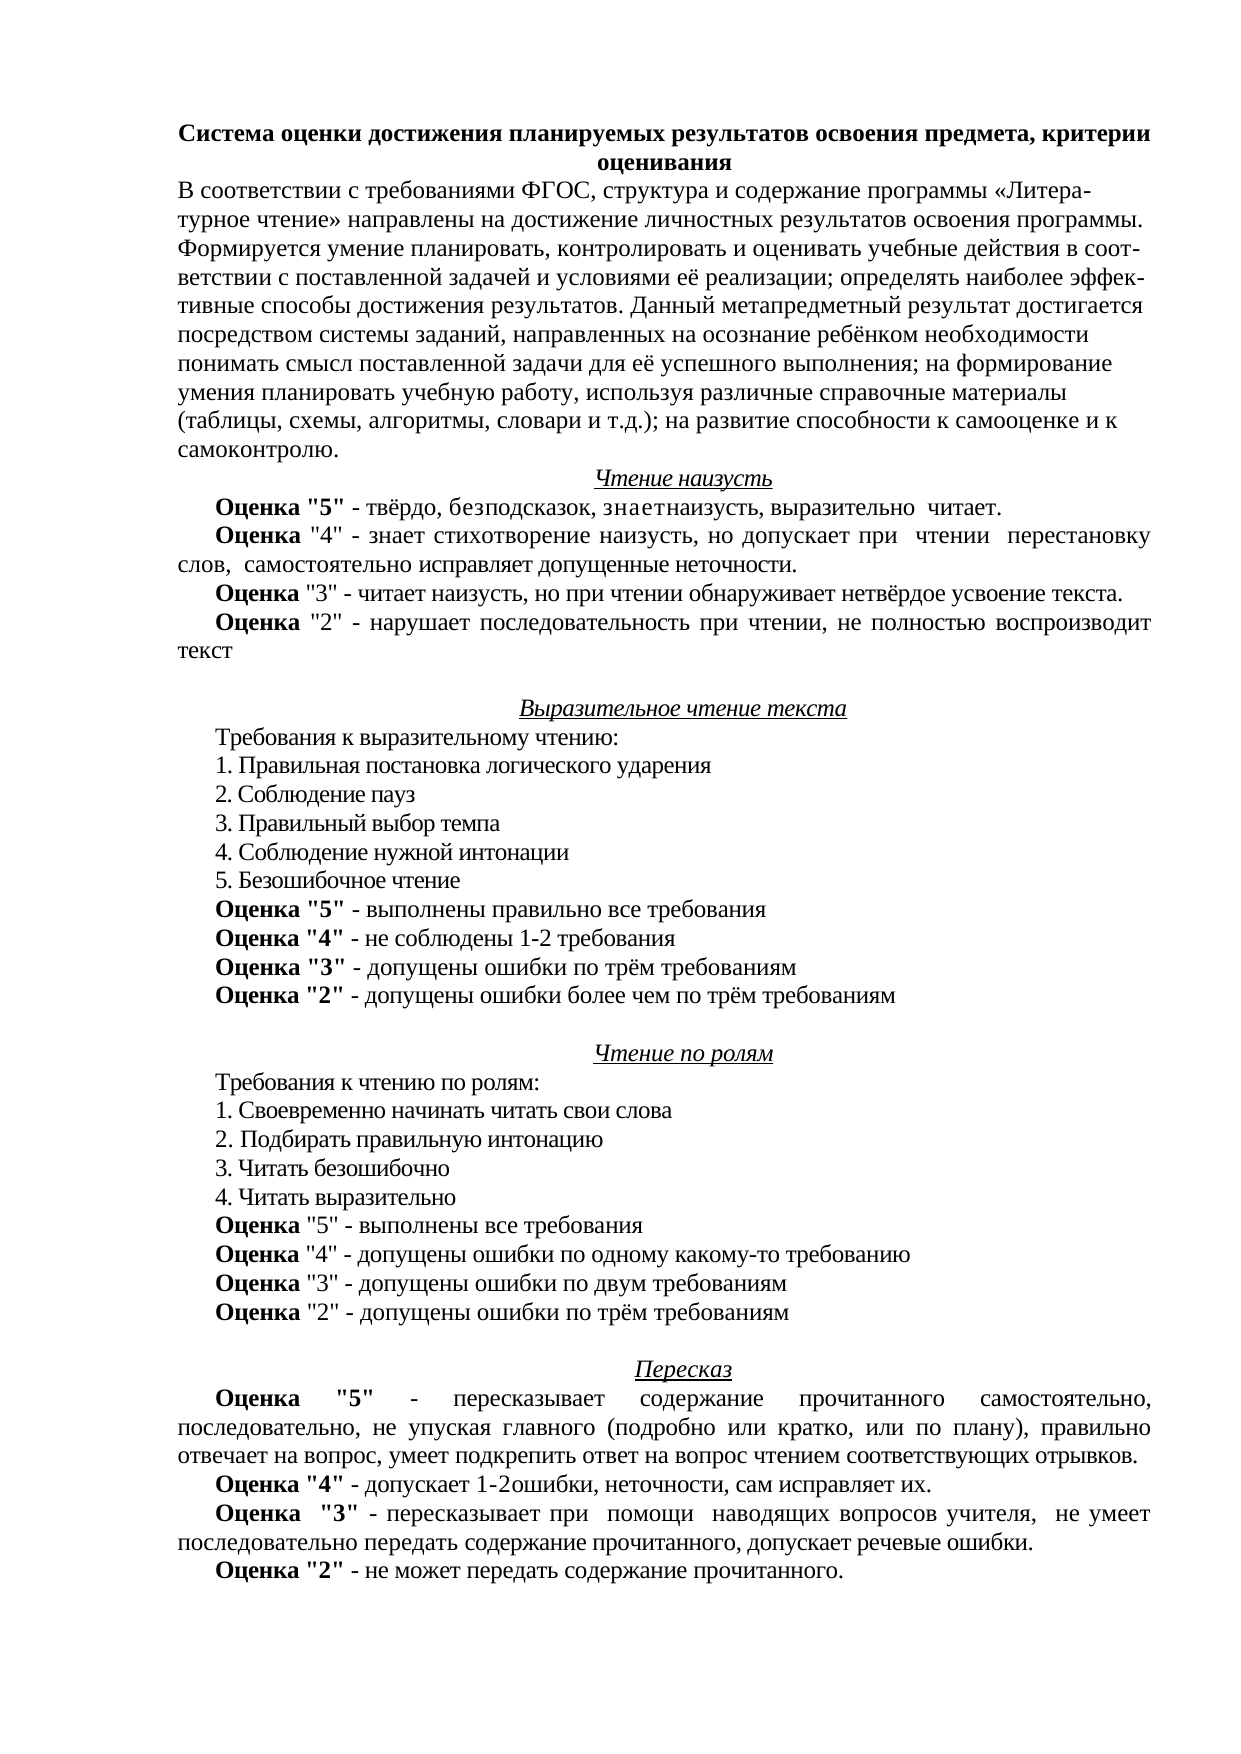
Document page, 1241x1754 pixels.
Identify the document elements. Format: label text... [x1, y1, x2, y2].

text Оценка "2" - допущены ошибки более чем по трём требованиям [177, 981, 1152, 1009]
text Оценка "4" - допускает 1-2ошибки, неточности, сам исправляет их. [177, 1469, 1152, 1498]
text В соответствии с требованиями ФГОС, структура и содержание программы «Литературное чтение» направлены на достижение личностных результатов освоения программы. Формируется умение планировать, контролировать и оценивать учебные действия в соответствии с поставленной задачей и условиями её реализации; определять наиболее эффективные способы достижения результатов. Данный метапредметный результат достигается посредством системы заданий, направленных на осознание ребёнком необходимости понимать смысл поставленной задачи для её успешного выполнения; на формирование умения планировать учебную работу, используя различные справочные материалы (таблицы, схемы, алгоритмы, словари и т.д.); на развитие способности к самооценке и к самоконтролю. [177, 176, 1152, 463]
text Оценка "4" - допущены ошибки по одному какому-то требованию [177, 1239, 1152, 1268]
text Требования к чтению по ролям: [177, 1067, 1152, 1096]
text Оценка "4" - знает стихотворение наизусть, но допускает при чтении перестановку слов, самостоятельно исправляет допущенные неточности. [177, 521, 1152, 578]
text Оценка "5" - выполнены все требования [177, 1211, 1152, 1239]
text 3. Правильный выбор темпа [177, 808, 1152, 837]
text Оценка "3" - пересказывает при помощи наводящих вопросов учителя, не умеет последовательно передать содержание прочитанного, допускает речевые ошибки. [177, 1498, 1152, 1556]
text Чтение по ролям [177, 1038, 1152, 1067]
text Система оценки достижения планируемых результатов освоения предмета, критерии оценивания [177, 118, 1152, 176]
text Оценка "3" - допущены ошибки по двум требованиям [177, 1268, 1152, 1297]
text Выразительное чтение текста [177, 693, 1152, 722]
text Оценка "3" - допущены ошибки по трём требованиям [177, 952, 1152, 981]
text 1. Своевременно начинать читать свои слова [177, 1096, 1152, 1124]
text Оценка "5" - твёрдо, безподсказок, знаетнаизусть, выразительно читает. [177, 492, 1152, 521]
text 5. Безошибочное чтение [177, 866, 1152, 894]
text 2. Соблюдение пауз [177, 779, 1152, 808]
text Оценка "2" - нарушает последовательность при чтении, не полностью воспроизводит текст [177, 607, 1152, 664]
text 3. Читать безошибочно [177, 1153, 1152, 1182]
text Оценка "5" - выполнены правильно все требования [177, 894, 1152, 923]
text 4. Соблюдение нужной интонации [177, 837, 1152, 866]
text Оценка "3" - читает наизусть, но при чтении обнаруживает нетвёрдое усвоение текста. [177, 578, 1152, 607]
text Оценка "5" - пересказывает содержание прочитанного самостоятельно, последовательно, не упуская главного (подробно или кратко, или по плану), правильно отвечает на вопрос, умеет подкрепить ответ на вопрос чтением соответствующих отрывков. [177, 1383, 1152, 1469]
text Оценка "4" - не соблюдены 1-2 требования [177, 923, 1152, 952]
text Оценка "2" - не может передать содержание прочитанного. [177, 1556, 1152, 1584]
text Пересказ [177, 1354, 1152, 1383]
text 1. Правильная постановка логического ударения [177, 751, 1152, 779]
text Оценка "2" - допущены ошибки по трём требованиям [177, 1297, 1152, 1326]
text 4. Читать выразительно [177, 1182, 1152, 1211]
text 2. Подбирать правильную интонацию [177, 1124, 1152, 1153]
text Чтение наизусть [177, 463, 1152, 492]
text Требования к выразительному чтению: [177, 722, 1152, 751]
